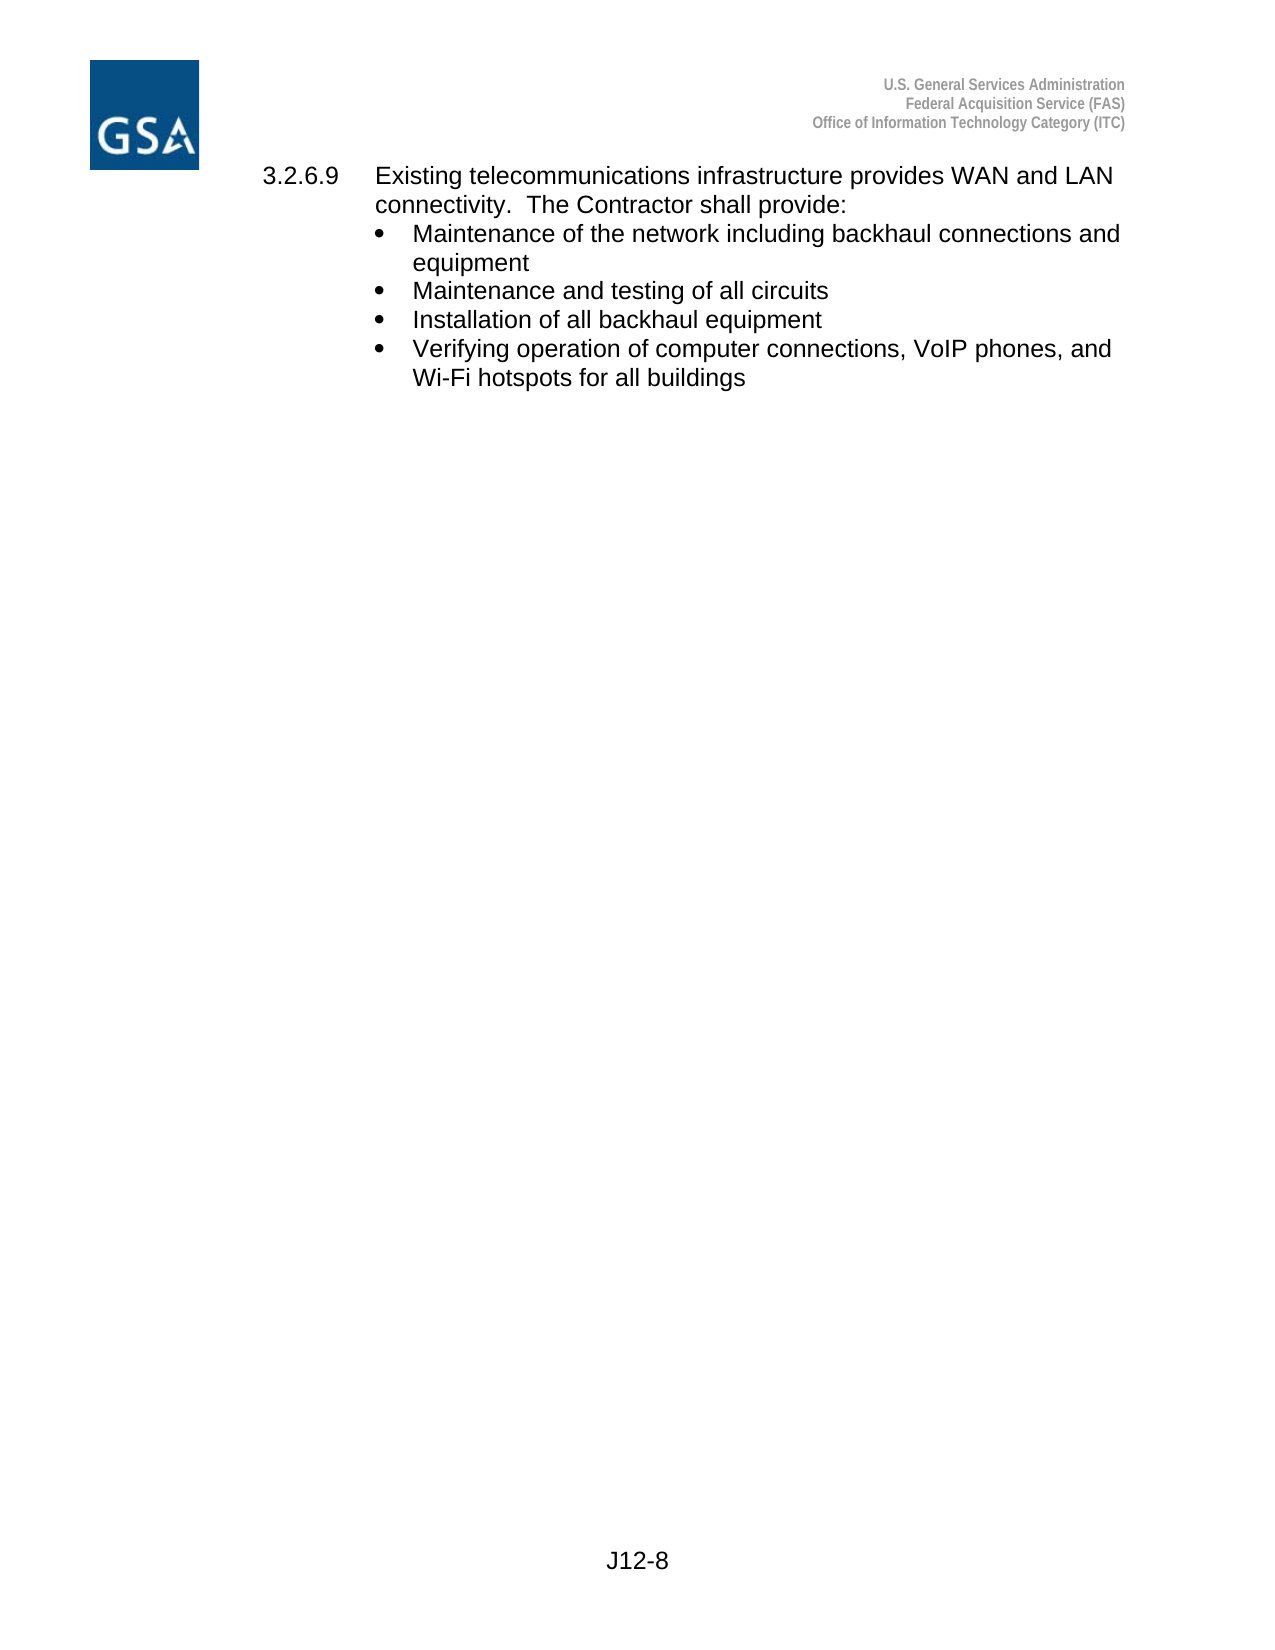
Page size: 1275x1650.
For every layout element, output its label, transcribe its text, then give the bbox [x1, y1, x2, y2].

text 3.2.6.9 Existing telecommunications infrastructure provides WAN and LAN connectivity. The Contractor shall provide: [262, 161, 1125, 219]
list Maintenance and testing of all circuits [375, 276, 1125, 305]
list Maintenance of the network including backhaul connections and equipment [375, 219, 1125, 276]
list Verifying operation of computer connections, VoIP phones, and Wi-Fi hotspots for all buildings [375, 334, 1125, 392]
list Installation of all backhaul equipment [375, 305, 1125, 334]
picture [90, 60, 200, 170]
